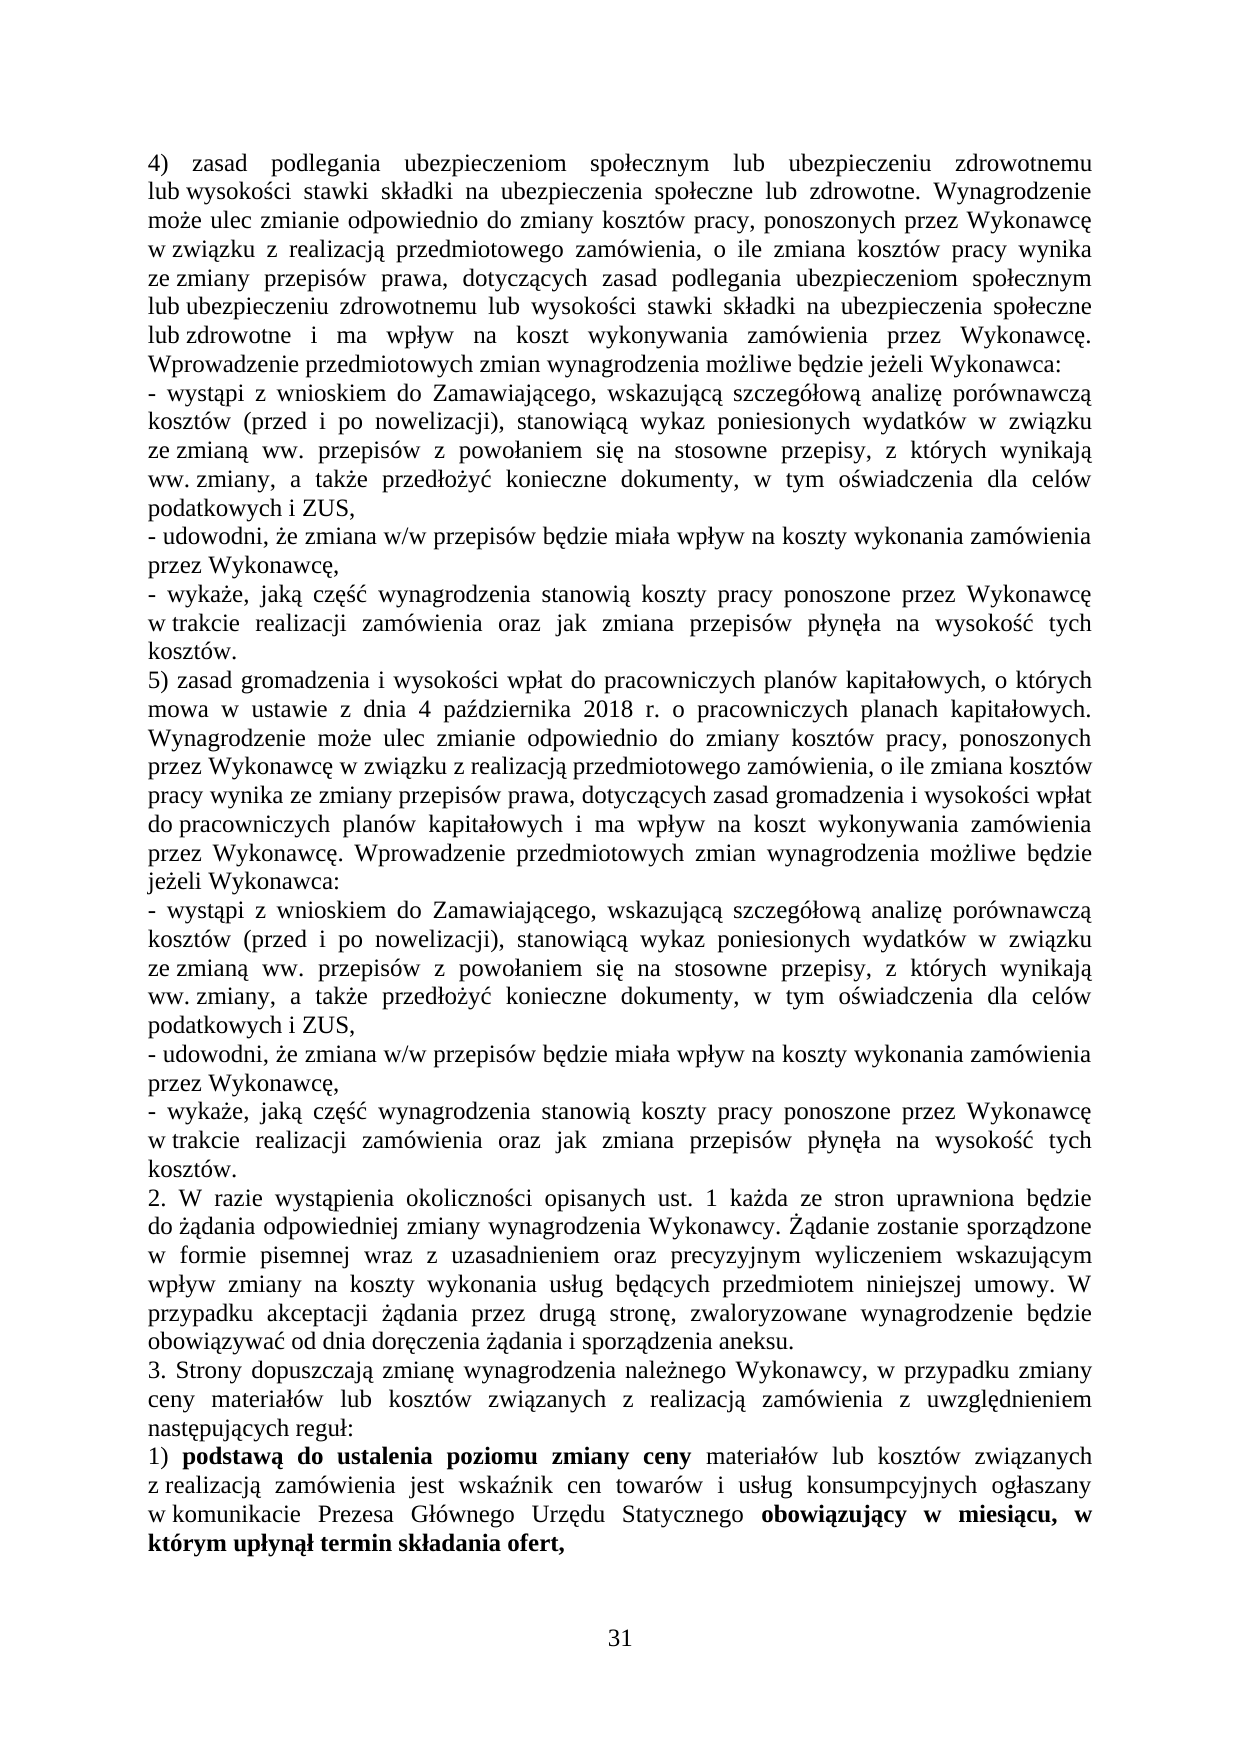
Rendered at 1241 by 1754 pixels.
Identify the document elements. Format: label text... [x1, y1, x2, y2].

text 1) podstawą do ustalenia poziomu zmiany ceny materiałów lub kosztów związanych z realizacją zamówienia jest wskaźnik cen towarów i usług konsumpcyjnych ogłaszany w komunikacie Prezesa Głównego Urzędu Statycznego obowiązujący w miesiącu, w którym upłynął termin składania ofert, [148, 1441, 1093, 1556]
text - wystąpi z wnioskiem do Zamawiającego, wskazującą szczegółową analizę porównawczą kosztów (przed i po nowelizacji), stanowiącą wykaz poniesionych wydatków w związku ze zmianą ww. przepisów z powołaniem się na stosowne przepisy, z których wynikają ww. zmiany, a także przedłożyć konieczne dokumenty, w tym oświadczenia dla celów podatkowych i ZUS, [148, 895, 1093, 1039]
text - udowodni, że zmiana w/w przepisów będzie miała wpływ na koszty wykonania zamówienia przez Wykonawcę, [148, 1039, 1093, 1096]
text - wykaże, jaką część wynagrodzenia stanowią koszty pracy ponoszone przez Wykonawcę w trakcie realizacji zamówienia oraz jak zmiana przepisów płynęła na wysokość tych kosztów. [148, 579, 1093, 665]
text - wykaże, jaką część wynagrodzenia stanowią koszty pracy ponoszone przez Wykonawcę w trakcie realizacji zamówienia oraz jak zmiana przepisów płynęła na wysokość tych kosztów. [148, 1096, 1093, 1183]
text - udowodni, że zmiana w/w przepisów będzie miała wpływ na koszty wykonania zamówienia przez Wykonawcę, [148, 521, 1093, 579]
text 5) zasad gromadzenia i wysokości wpłat do pracowniczych planów kapitałowych, o których mowa w ustawie z dnia 4 października 2018 r. o pracowniczych planach kapitałowych. Wynagrodzenie może ulec zmianie odpowiednio do zmiany kosztów pracy, ponoszonych przez Wykonawcę w związku z realizacją przedmiotowego zamówienia, o ile zmiana kosztów pracy wynika ze zmiany przepisów prawa, dotyczących zasad gromadzenia i wysokości wpłat do pracowniczych planów kapitałowych i ma wpływ na koszt wykonywania zamówienia przez Wykonawcę. Wprowadzenie przedmiotowych zmian wynagrodzenia możliwe będzie jeżeli Wykonawca: [148, 665, 1093, 895]
text 2. W razie wystąpienia okoliczności opisanych ust. 1 każda ze stron uprawniona będzie do żądania odpowiedniej zmiany wynagrodzenia Wykonawcy. Żądanie zostanie sporządzone w formie pisemnej wraz z uzasadnieniem oraz precyzyjnym wyliczeniem wskazującym wpływ zmiany na koszty wykonania usług będących przedmiotem niniejszej umowy. W przypadku akceptacji żądania przez drugą stronę, zwaloryzowane wynagrodzenie będzie obowiązywać od dnia doręczenia żądania i sporządzenia aneksu. [148, 1183, 1093, 1355]
text 4) zasad podlegania ubezpieczeniom społecznym lub ubezpieczeniu zdrowotnemu lub wysokości stawki składki na ubezpieczenia społeczne lub zdrowotne. Wynagrodzenie może ulec zmianie odpowiednio do zmiany kosztów pracy, ponoszonych przez Wykonawcę w związku z realizacją przedmiotowego zamówienia, o ile zmiana kosztów pracy wynika ze zmiany przepisów prawa, dotyczących zasad podlegania ubezpieczeniom społecznym lub ubezpieczeniu zdrowotnemu lub wysokości stawki składki na ubezpieczenia społeczne lub zdrowotne i ma wpływ na koszt wykonywania zamówienia przez Wykonawcę. Wprowadzenie przedmiotowych zmian wynagrodzenia możliwe będzie jeżeli Wykonawca: [148, 148, 1093, 378]
text 3. Strony dopuszczają zmianę wynagrodzenia należnego Wykonawcy, w przypadku zmiany ceny materiałów lub kosztów związanych z realizacją zamówienia z uwzględnieniem następujących reguł: [148, 1355, 1093, 1441]
text - wystąpi z wnioskiem do Zamawiającego, wskazującą szczegółową analizę porównawczą kosztów (przed i po nowelizacji), stanowiącą wykaz poniesionych wydatków w związku ze zmianą ww. przepisów z powołaniem się na stosowne przepisy, z których wynikają ww. zmiany, a także przedłożyć konieczne dokumenty, w tym oświadczenia dla celów podatkowych i ZUS, [148, 378, 1093, 521]
